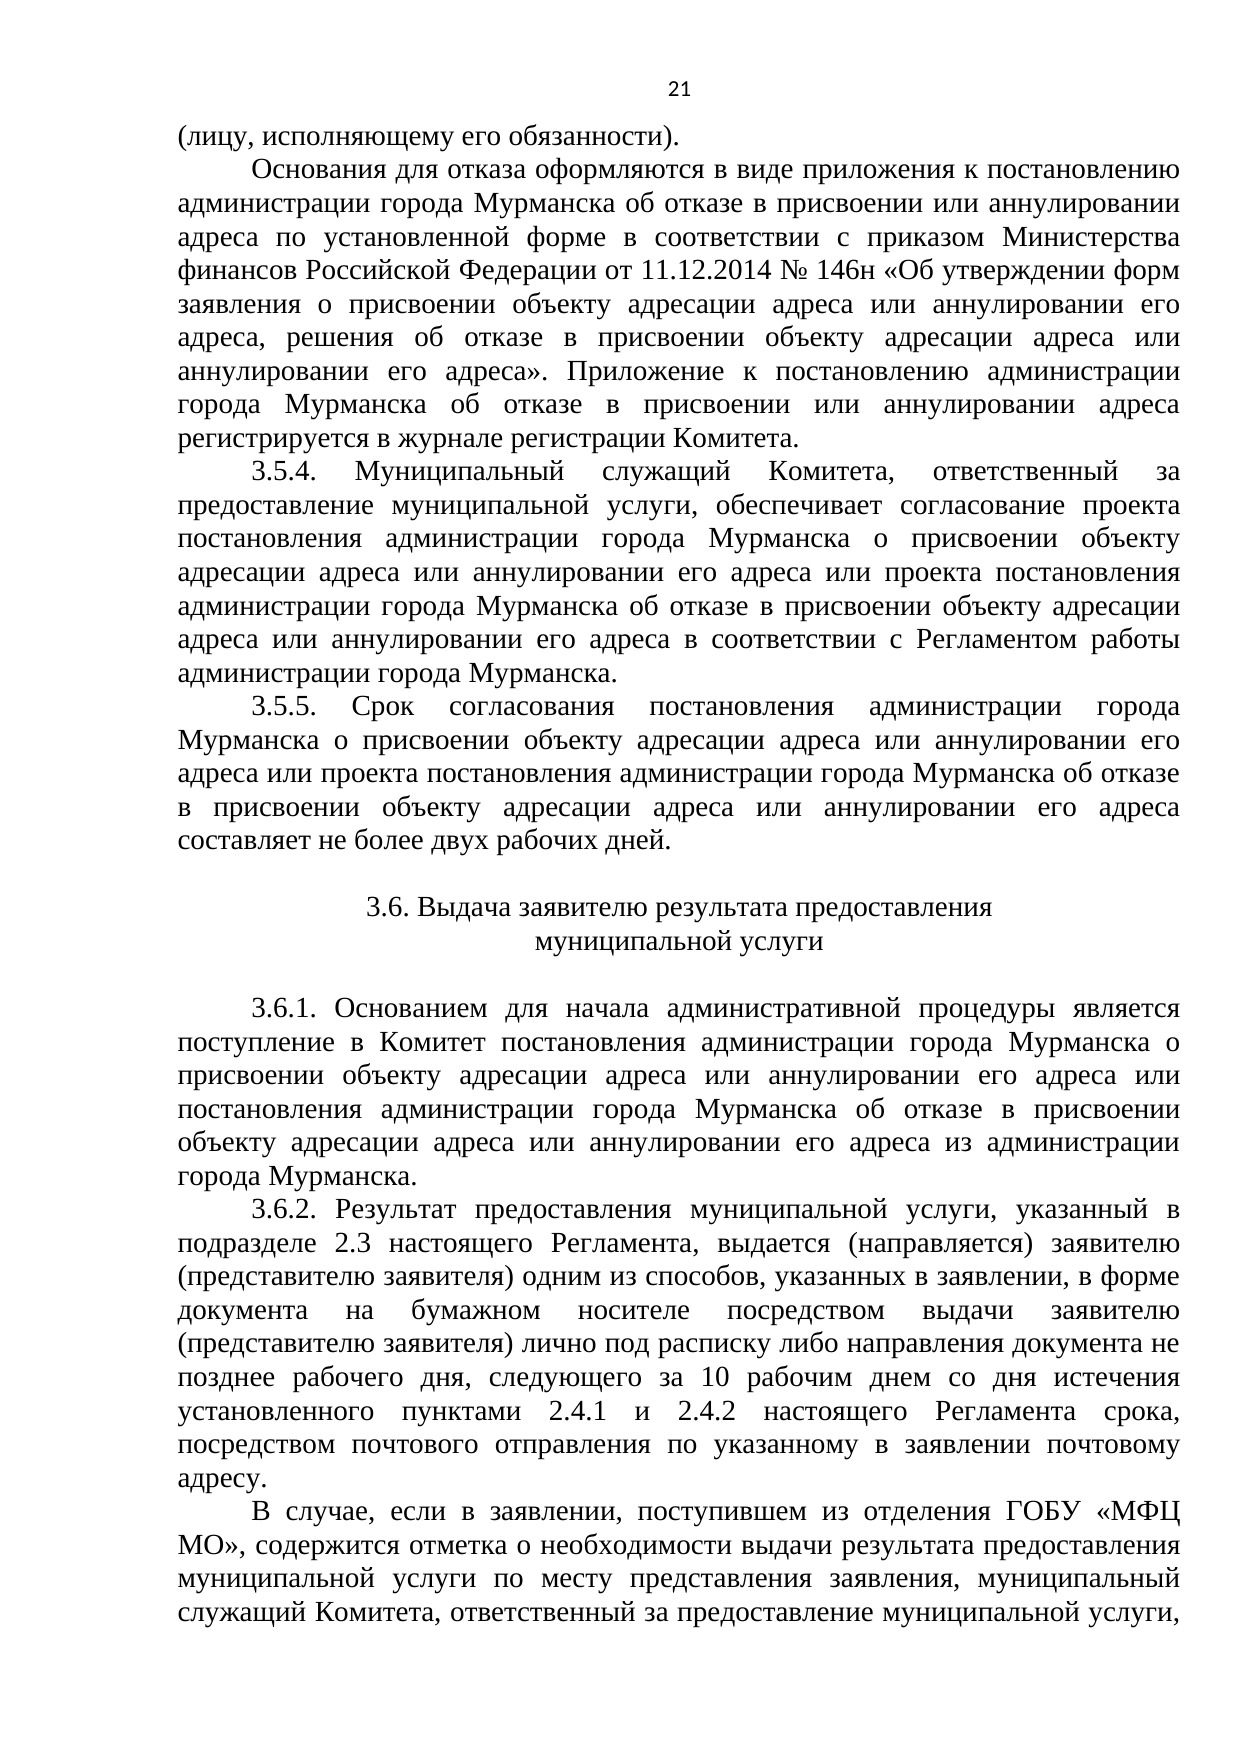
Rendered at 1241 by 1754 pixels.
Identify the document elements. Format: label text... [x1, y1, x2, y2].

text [177, 118, 1181, 152]
title 3.6. Выдача заявителю результата предоставления [177, 889, 1181, 923]
text 3.6.1. Основанием для начала административной процедуры является поступление в Комитет постановления администрации города Мурманска о присвоении объекту адресации адреса или аннулировании его адреса или постановления администрации города Мурманска об отказе в присвоении объекту адресации адреса или аннулировании его адреса из администрации города Мурманска. [177, 990, 1181, 1191]
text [177, 1493, 1181, 1627]
text 3.5.5. Срок согласования постановления администрации города Мурманска о присвоении объекту адресации адреса или аннулировании его адреса или проекта постановления администрации города Мурманска об отказе в присвоении объекту адресации адреса или аннулировании его адреса составляет не более двух рабочих дней. [177, 688, 1181, 856]
text 3.5.4. Муниципальный служащий Комитета, ответственный за предоставление муниципальной услуги, обеспечивает согласование проекта постановления администрации города Мурманска о присвоении объекту адресации адреса или аннулировании его адреса или проекта постановления администрации города Мурманска об отказе в присвоении объекту адресации адреса или аннулировании его адреса в соответствии с Регламентом работы администрации города Мурманска. [177, 453, 1181, 688]
text 3.6.2. Результат предоставления муниципальной услуги, указанный в подразделе 2.3 настоящего Регламента, выдается (направляется) заявителю (представителю заявителя) одним из способов, указанных в заявлении, в форме документа на бумажном носителе посредством выдачи заявителю (представителю заявителя) лично под расписку либо направления документа не позднее рабочего дня, следующего за 10 рабочим днем со дня истечения установленного пунктами 2.4.1 и 2.4.2 настоящего Регламента срока, посредством почтового отправления по указанному в заявлении почтовому адресу. [177, 1191, 1181, 1493]
text Основания для отказа оформляются в виде приложения к постановлению администрации города Мурманска об отказе в присвоении или аннулировании адреса по установленной форме в соответствии с приказом Министерства финансов Российской Федерации от 11.12.2014 № 146н «Об утверждении форм заявления о присвоении объекту адресации адреса или аннулировании его адреса, решения об отказе в присвоении объекту адресации адреса или аннулировании его адреса». Приложение к постановлению администрации города Мурманска об отказе в присвоении или аннулировании адреса регистрируется в журнале регистрации Комитета. [177, 152, 1181, 453]
text муниципальной услуги [177, 923, 1181, 957]
